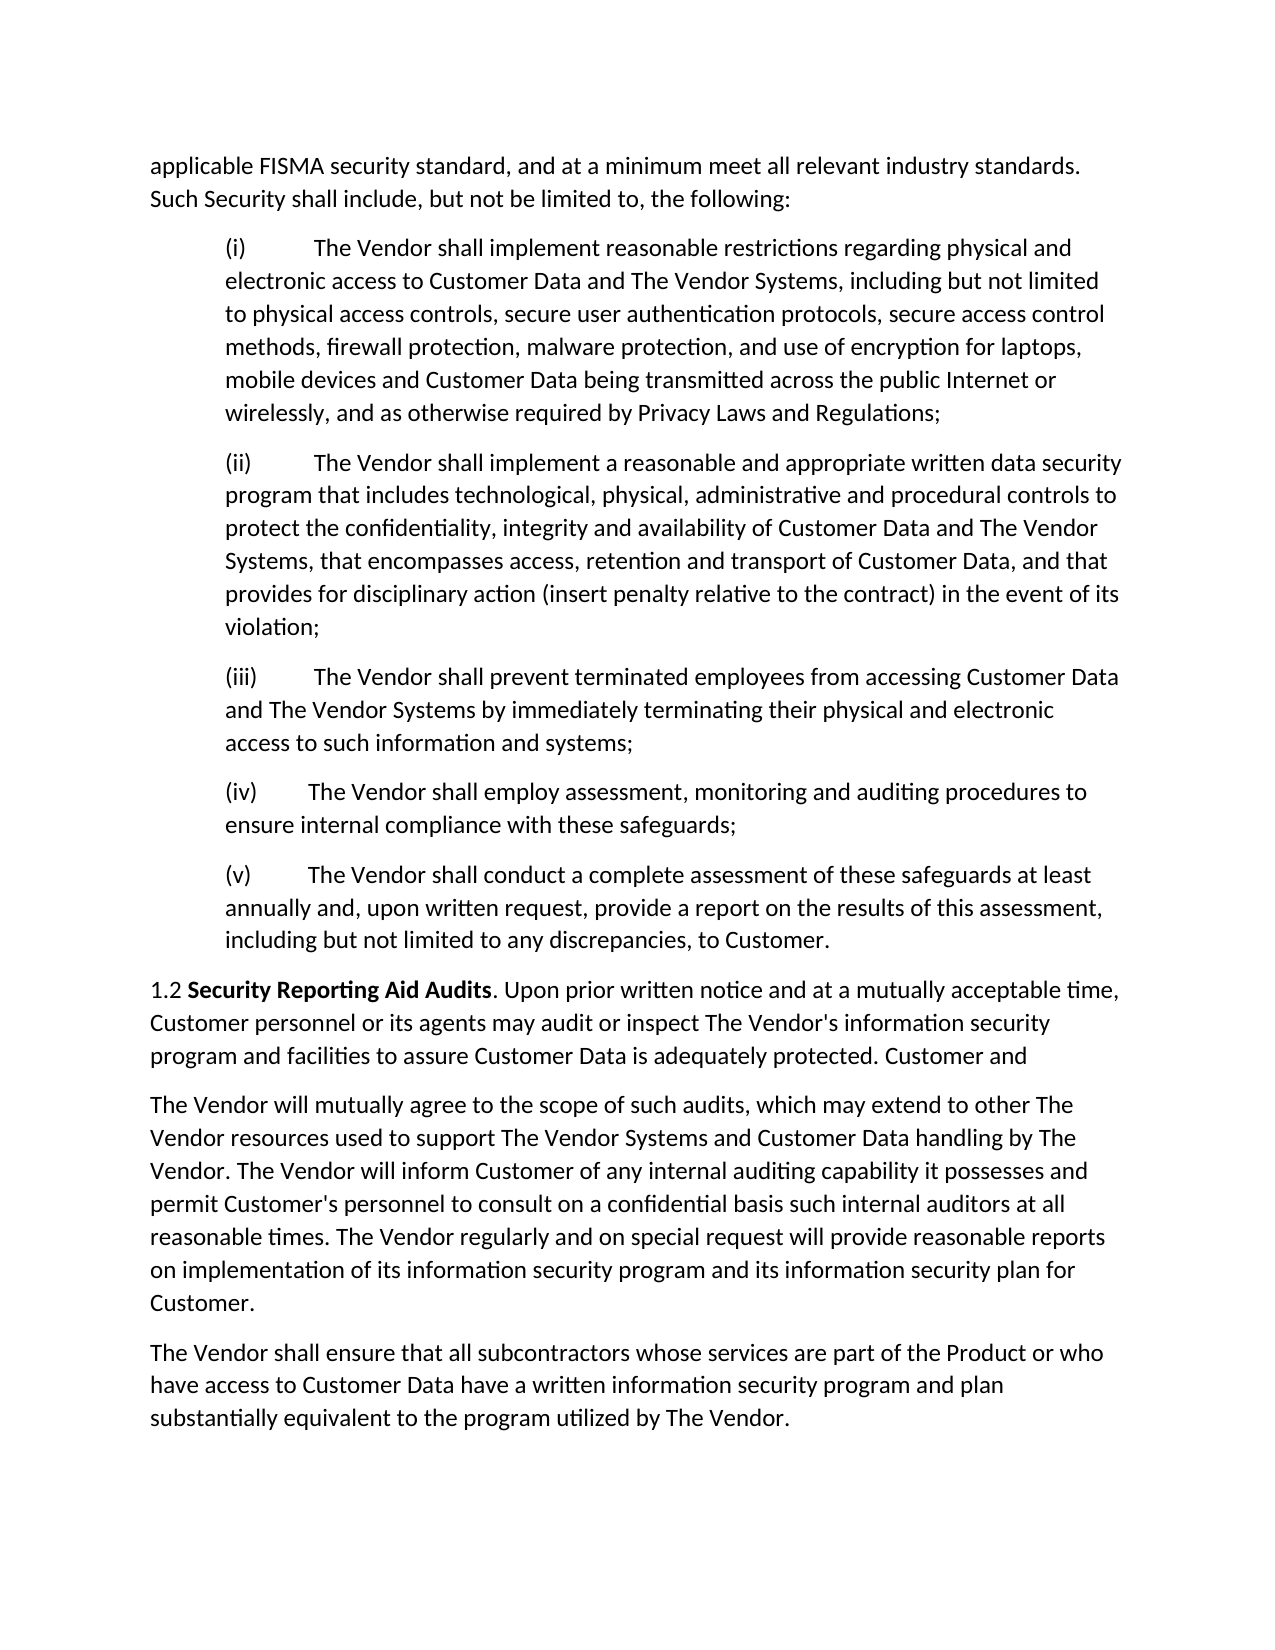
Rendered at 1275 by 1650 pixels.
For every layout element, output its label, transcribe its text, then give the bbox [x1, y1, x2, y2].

text The Vendor will mutually agree to the scope of such audits, which may extend to other The Vendor resources used to support The Vendor Systems and Customer Data handling by The Vendor. The Vendor will inform Customer of any internal auditing capability it possesses and permit Customer's personnel to consult on a confidential basis such internal auditors at all reasonable times. The Vendor regularly and on special request will provide reasonable reports on implementation of its information security program and its information security plan for Customer. [150, 1089, 1125, 1318]
text (ii) The Vendor shall implement a reasonable and appropriate written data security program that includes technological, physical, administrative and procedural controls to protect the confidentiality, integrity and availability of Customer Data and The Vendor Systems, that encompasses access, retention and transport of Customer Data, and that provides for disciplinary action (insert penalty relative to the contract) in the event of its violation; [225, 447, 1125, 642]
text 1.2 Security Reporting Aid Audits. Upon prior written notice and at a mutually acceptable time, Customer personnel or its agents may audit or inspect The Vendor's information security program and facilities to assure Customer Data is adequately protected. Customer and [150, 974, 1125, 1071]
text (iv) The Vendor shall employ assessment, monitoring and auditing procedures to ensure internal compliance with these safeguards; [225, 776, 1125, 840]
text (v) The Vendor shall conduct a complete assessment of these safeguards at least annually and, upon written request, provide a report on the results of this assessment, including but not limited to any discrepancies, to Customer. [225, 859, 1125, 955]
text (iii) The Vendor shall prevent terminated employees from accessing Customer Data and The Vendor Systems by immediately terminating their physical and electronic access to such information and systems; [225, 661, 1125, 757]
text The Vendor shall ensure that all subcontractors whose services are part of the Product or who have access to Customer Data have a written information security program and plan substantially equivalent to the program utilized by The Vendor. [150, 1337, 1125, 1433]
text (i) The Vendor shall implement reasonable restrictions regarding physical and electronic access to Customer Data and The Vendor Systems, including but not limited to physical access controls, secure user authentication protocols, secure access control methods, firewall protection, malware protection, and use of encryption for laptops, mobile devices and Customer Data being transmitted across the public Internet or wirelessly, and as otherwise required by Privacy Laws and Regulations; [225, 232, 1125, 428]
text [150, 150, 1125, 213]
